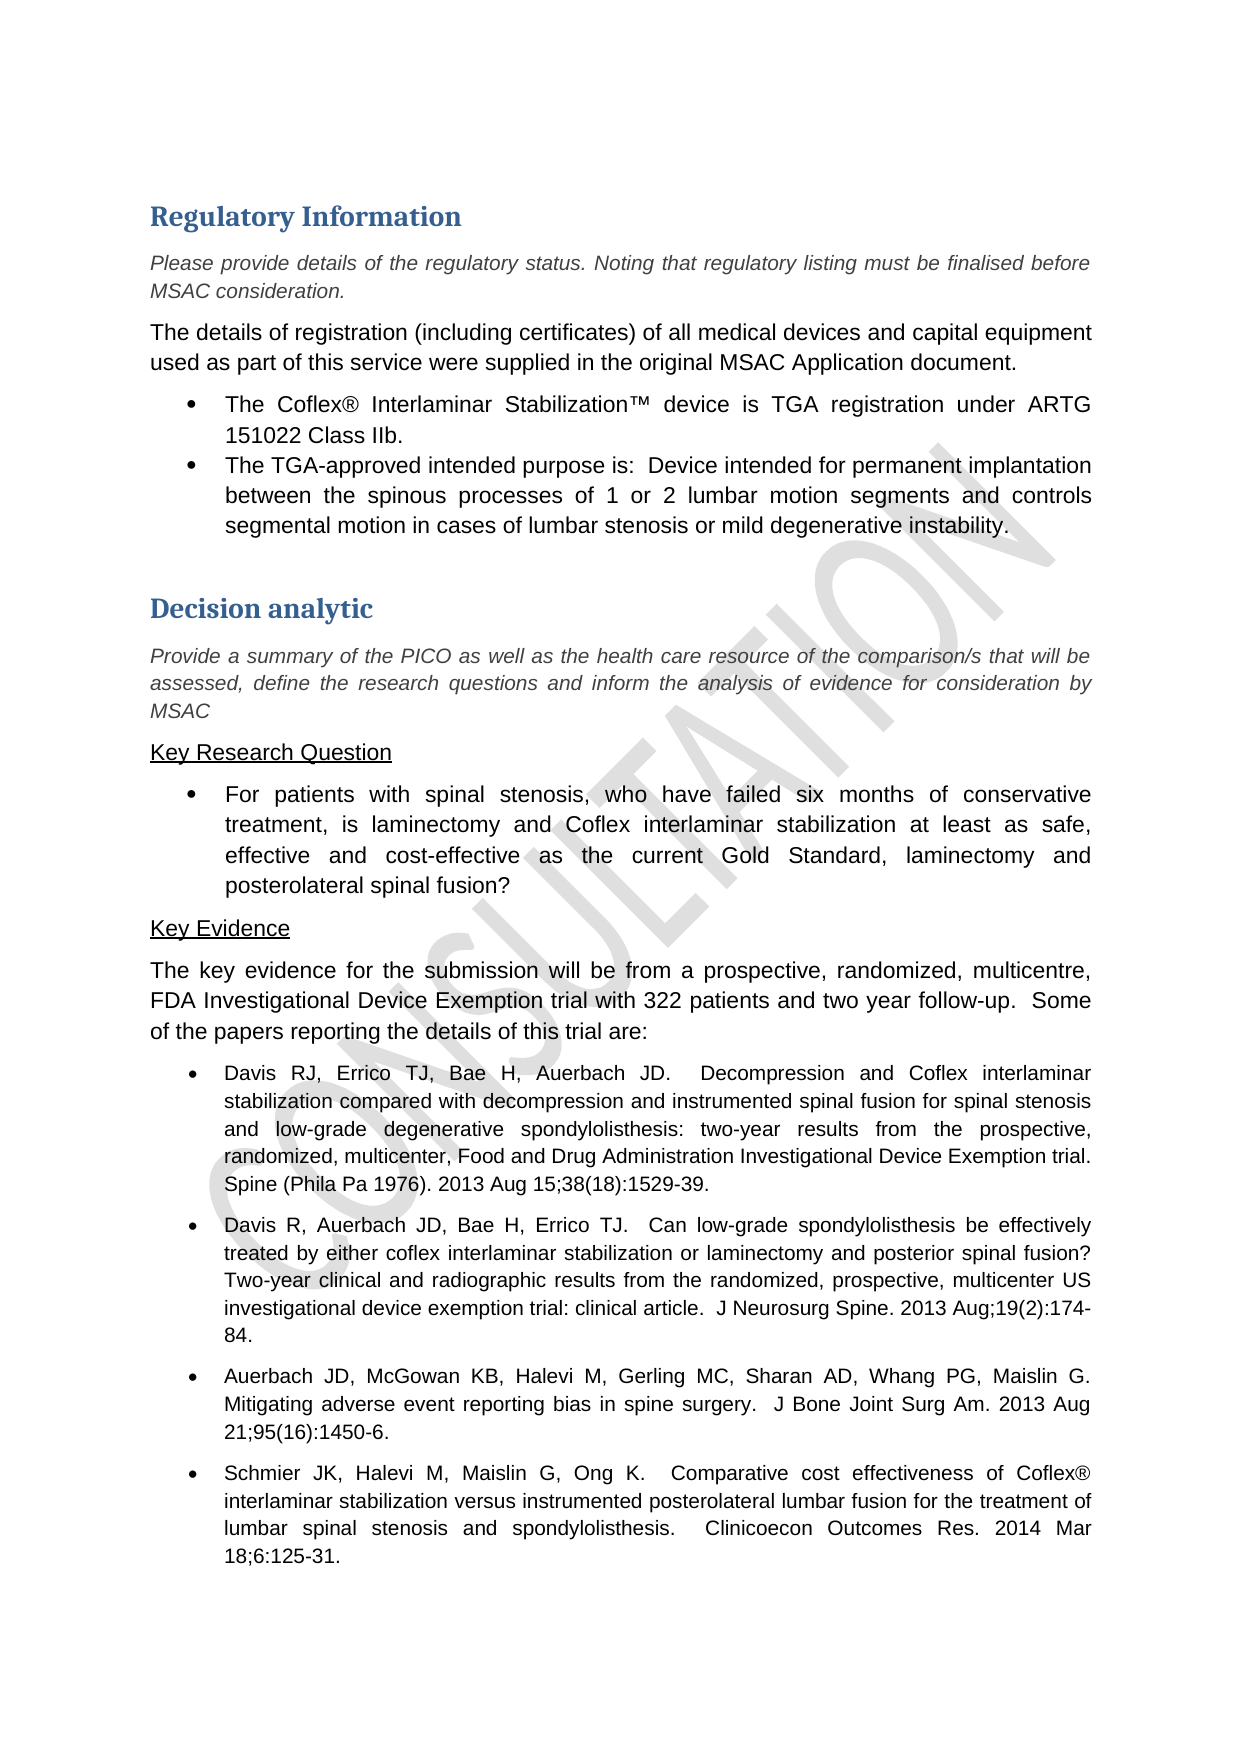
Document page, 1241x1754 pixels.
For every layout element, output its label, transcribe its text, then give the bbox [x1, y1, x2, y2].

text The key evidence for the submission will be from a prospective, randomized, multicentre, FDA Investigational Device Exemption trial with 322 patients and two year follow-up. Some of the papers reporting the details of this trial are: [150, 957, 1092, 1044]
text Provide a summary of the PICO as well as the health care resource of the comparison/s that will be assessed, define the research questions and inform the analysis of evidence for consideration by MSAC [150, 643, 1092, 722]
list Davis RJ, Errico TJ, Bae H, Auerbach JD. Decompression and Coflex interlaminar stabilization compared with decompression and instrumented spinal fusion for spinal stenosis and low-grade degenerative spondylolisthesis: two-year results from the prospective, randomized, multicenter, Food and Drug Administration Investigational Device Exemption trial. Spine (Phila Pa 1976). 2013 Aug 15;38(18):1529-39. [187, 1060, 1092, 1196]
list Schmier JK, Halevi M, Maislin G, Ong K. Comparative cost effectiveness of Coflex® interlaminar stabilization versus instrumented posterolateral lumbar fusion for the treatment of lumbar spinal stenosis and spondylolisthesis. Clinicoecon Outcomes Res. 2014 Mar 18;6:125-31. [187, 1460, 1092, 1568]
list For patients with spinal stenosis, who have failed six months of conservative treatment, is laminectomy and Coflex interlaminar stabilization at least as safe, effective and cost-effective as the current Gold Standard, laminectomy and posterolateral spinal fusion? [187, 781, 1092, 898]
list Auerbach JD, McGowan KB, Halevi M, Gerling MC, Sharan AD, Whang PG, Maislin G. Mitigating adverse event reporting bias in spine surgery. J Bone Joint Surg Am. 2013 Aug 21;95(16):1450-6. [187, 1363, 1092, 1444]
text Key Evidence [150, 914, 1092, 941]
subtitle Decision analytic [150, 592, 1092, 626]
list Davis R, Auerbach JD, Bae H, Errico TJ. Can low-grade spondylolisthesis be effectively treated by either coflex interlaminar stabilization or laminectomy and posterior spinal fusion? Two-year clinical and radiographic results from the randomized, prospective, multicenter US investigational device exemption trial: clinical article. J Neurosurg Spine. 2013 Aug;19(2):174-84. [187, 1212, 1092, 1347]
list The Coflex® Interlaminar Stabilization™ device is TGA registration under ARTG 151022 Class IIb. [187, 391, 1092, 448]
text The details of registration (including certificates) of all medical devices and capital equipment used as part of this service were supplied in the original MSAC Application document. [150, 318, 1092, 375]
subtitle Regulatory Information [150, 200, 1092, 233]
list The TGA-approved intended purpose is: Device intended for permanent implantation between the spinous processes of 1 or 2 lumbar motion segments and controls segmental motion in cases of lumbar stenosis or mild degenerative instability. [187, 452, 1092, 539]
text Key Research Question [150, 738, 1092, 765]
text Please provide details of the regulatory status. Noting that regulatory listing must be finalised before MSAC consideration. [150, 251, 1092, 302]
